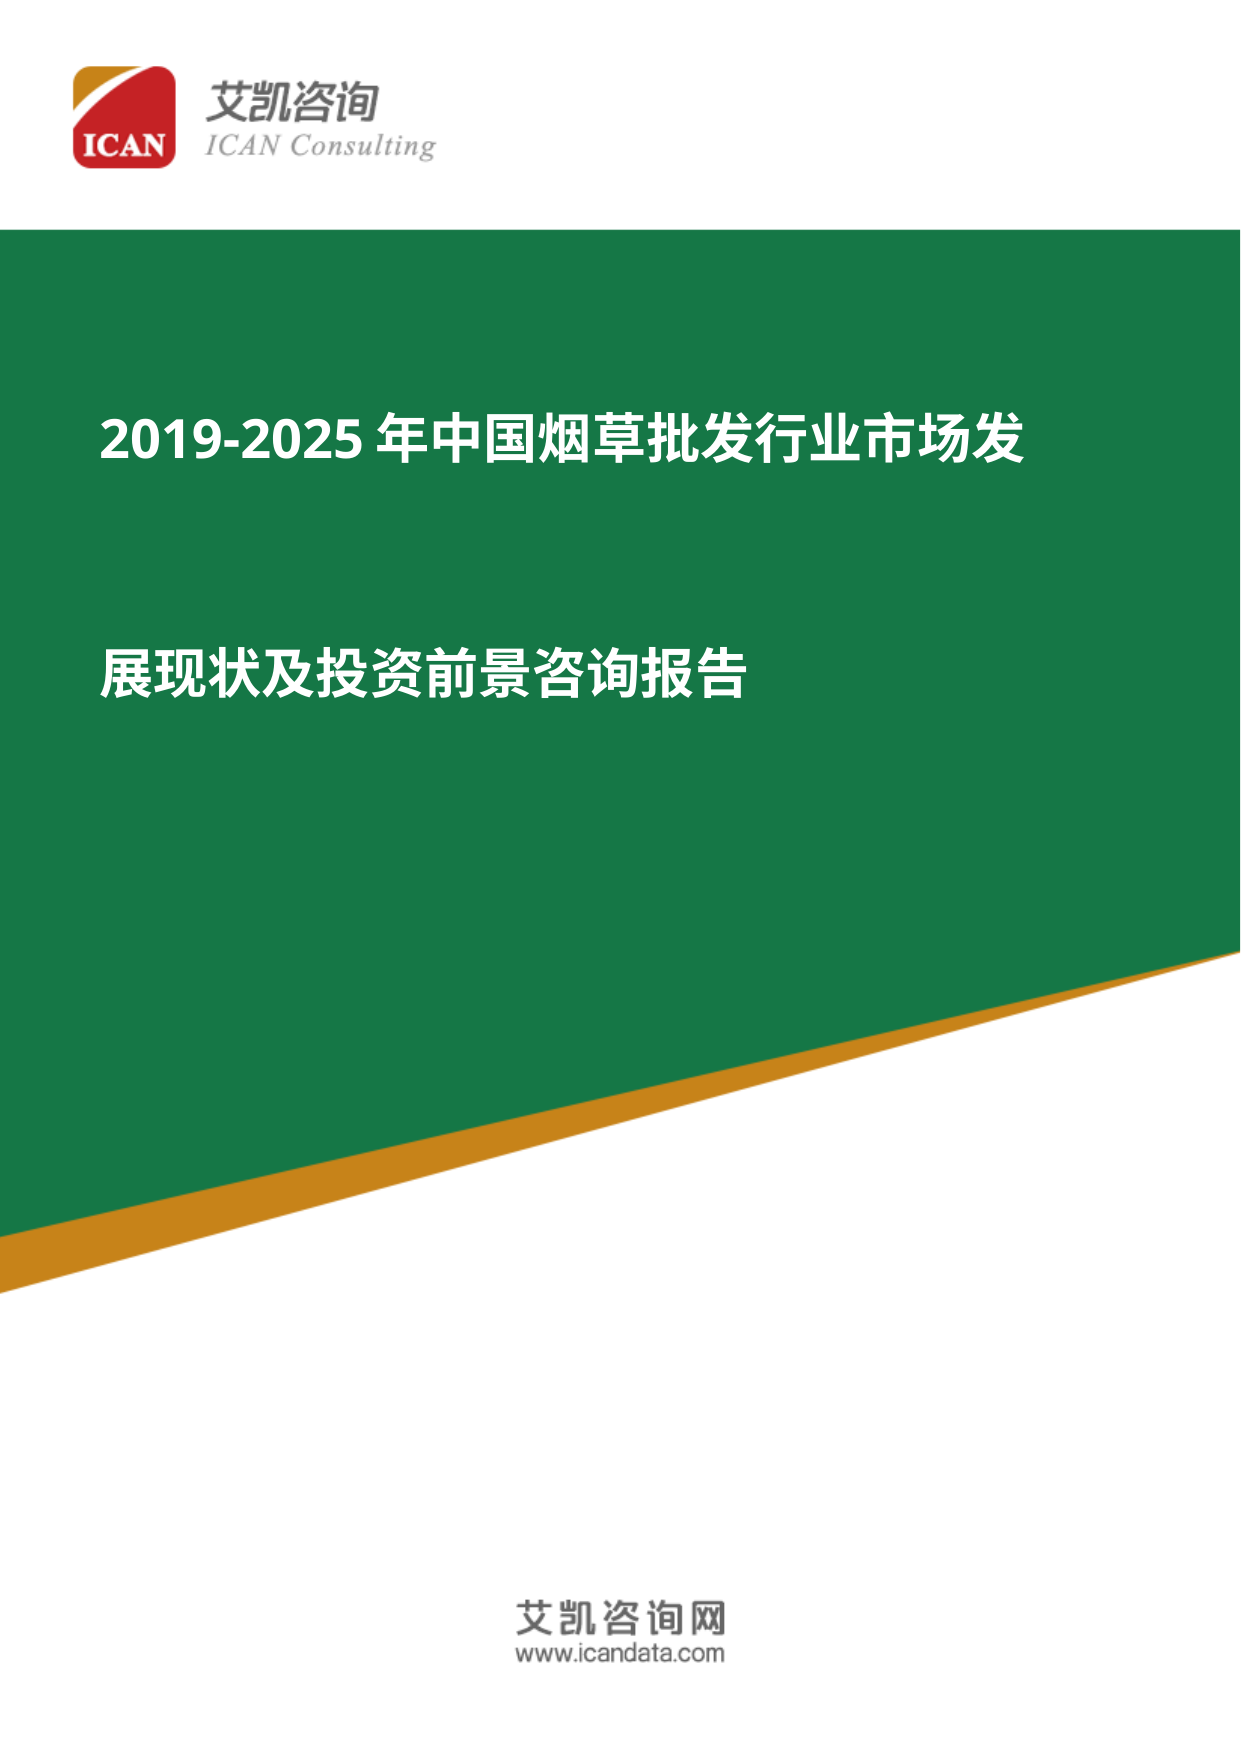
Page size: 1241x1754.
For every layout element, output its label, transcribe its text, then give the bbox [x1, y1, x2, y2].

subtitle 2019-2025年中国烟草批发行业市场发展现状及投资前景咨询报告 [99, 386, 1053, 718]
picture [0, 5, 1241, 1754]
